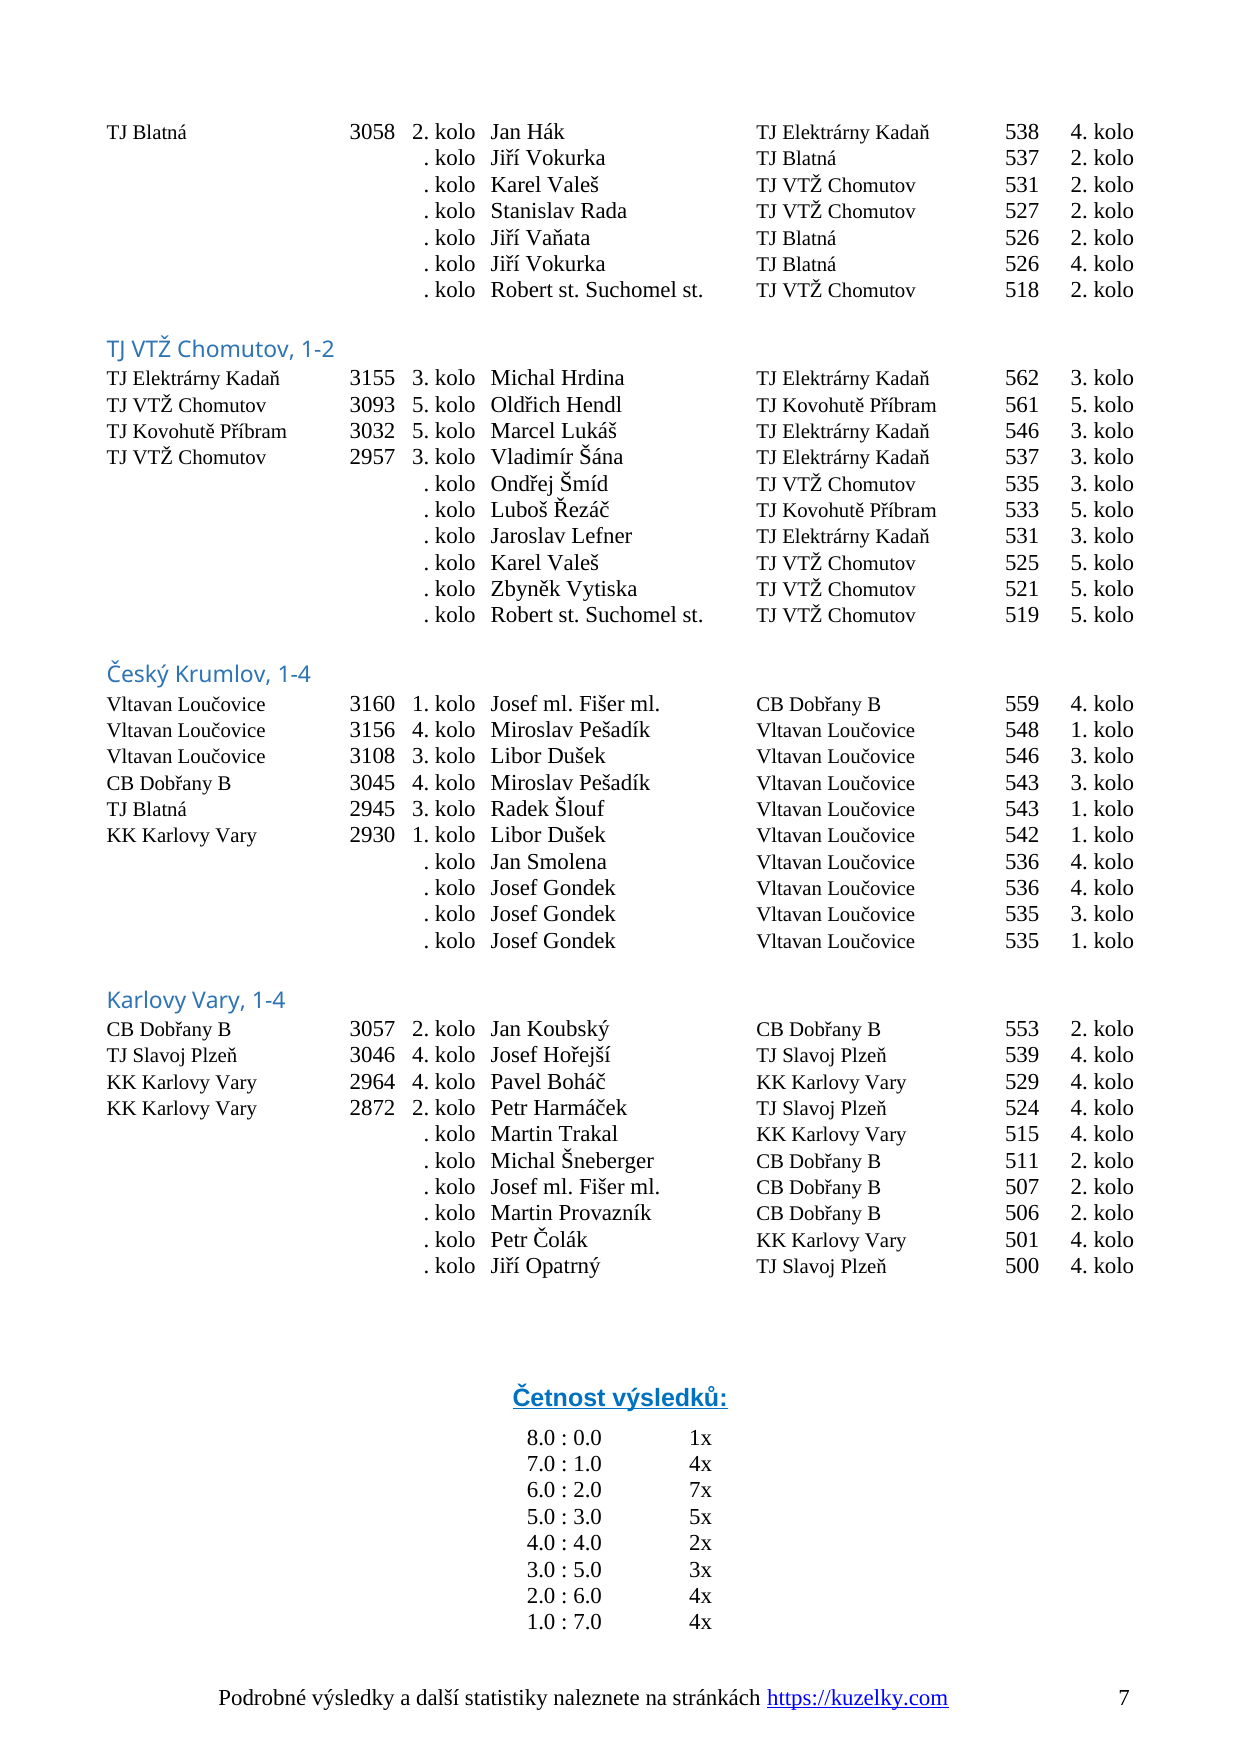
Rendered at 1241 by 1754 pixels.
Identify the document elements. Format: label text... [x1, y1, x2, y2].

text . kolo Josef Gondek Vltavan Loučovice 535 3. kolo [106, 901, 1134, 927]
text . kolo Petr Čolák KK Karlovy Vary 501 4. kolo [106, 1226, 1134, 1252]
text TJ Elektrárny Kadaň 3155 3. kolo Michal Hrdina TJ Elektrárny Kadaň 562 3. kolo [106, 364, 1134, 391]
text TJ VTŽ Chomutov 3093 5. kolo Oldřich Hendl TJ Kovohutě Příbram 561 5. kolo [106, 391, 1134, 417]
text TJ Blatná 2945 3. kolo Radek Šlouf Vltavan Loučovice 543 1. kolo [106, 795, 1134, 821]
text Četnost výsledků: [94, 1383, 1145, 1411]
text . kolo Michal Šneberger CB Dobřany B 511 2. kolo [106, 1147, 1134, 1173]
subtitle TJ VTŽ Chomutov, 1-2 [106, 333, 1134, 364]
text . kolo Karel Valeš TJ VTŽ Chomutov 525 5. kolo [106, 549, 1134, 575]
text KK Karlovy Vary 2964 4. kolo Pavel Boháč KK Karlovy Vary 529 4. kolo [106, 1068, 1134, 1094]
text . kolo Martin Provazník CB Dobřany B 506 2. kolo [106, 1199, 1134, 1226]
text Vltavan Loučovice 3156 4. kolo Miroslav Pešadík Vltavan Loučovice 548 1. kolo [106, 716, 1134, 742]
text . kolo Robert st. Suchomel st. TJ VTŽ Chomutov 518 2. kolo [106, 276, 1134, 303]
text . kolo Robert st. Suchomel st. TJ VTŽ Chomutov 519 5. kolo [106, 602, 1134, 628]
text . kolo Josef Gondek Vltavan Loučovice 536 4. kolo [106, 874, 1134, 901]
text . kolo Jan Smolena Vltavan Loučovice 536 4. kolo [106, 848, 1134, 874]
text TJ Slavoj Plzeň 3046 4. kolo Josef Hořejší TJ Slavoj Plzeň 539 4. kolo [106, 1041, 1134, 1068]
text KK Karlovy Vary 2872 2. kolo Petr Harmáček TJ Slavoj Plzeň 524 4. kolo [106, 1094, 1134, 1120]
text . kolo Zbyněk Vytiska TJ VTŽ Chomutov 521 5. kolo [106, 575, 1134, 602]
subtitle Karlovy Vary, 1-4 [106, 984, 1134, 1015]
text . kolo Josef ml. Fišer ml. CB Dobřany B 507 2. kolo [106, 1173, 1134, 1199]
text . kolo Luboš Řezáč TJ Kovohutě Příbram 533 5. kolo [106, 496, 1134, 522]
text . kolo Jiří Vaňata TJ Blatná 526 2. kolo [106, 223, 1134, 250]
text 3.0 : 5.0 3x [106, 1556, 1134, 1582]
text . kolo Jaroslav Lefner TJ Elektrárny Kadaň 531 3. kolo [106, 522, 1134, 549]
text CB Dobřany B 3045 4. kolo Miroslav Pešadík Vltavan Loučovice 543 3. kolo [106, 769, 1134, 795]
text 5.0 : 3.0 5x [106, 1503, 1134, 1529]
text 7.0 : 1.0 4x [106, 1450, 1134, 1477]
text . kolo Jiří Opatrný TJ Slavoj Plzeň 500 4. kolo [106, 1252, 1134, 1278]
text TJ Kovohutě Příbram 3032 5. kolo Marcel Lukáš TJ Elektrárny Kadaň 546 3. kolo [106, 417, 1134, 443]
text . kolo Jiří Vokurka TJ Blatná 537 2. kolo [106, 144, 1134, 171]
text . kolo Stanislav Rada TJ VTŽ Chomutov 527 2. kolo [106, 197, 1134, 223]
text 8.0 : 0.0 1x [106, 1424, 1134, 1450]
text . kolo Josef Gondek Vltavan Loučovice 535 1. kolo [106, 927, 1134, 953]
text TJ VTŽ Chomutov 2957 3. kolo Vladimír Šána TJ Elektrárny Kadaň 537 3. kolo [106, 443, 1134, 470]
text . kolo Martin Trakal KK Karlovy Vary 515 4. kolo [106, 1120, 1134, 1147]
text 6.0 : 2.0 7x [106, 1477, 1134, 1503]
text 2.0 : 6.0 4x [106, 1582, 1134, 1608]
text Vltavan Loučovice 3160 1. kolo Josef ml. Fišer ml. CB Dobřany B 559 4. kolo [106, 690, 1134, 716]
text TJ Blatná 3058 2. kolo Jan Hák TJ Elektrárny Kadaň 538 4. kolo [106, 118, 1134, 144]
text . kolo Jiří Vokurka TJ Blatná 526 4. kolo [106, 250, 1134, 276]
text 1.0 : 7.0 4x [106, 1608, 1134, 1635]
text KK Karlovy Vary 2930 1. kolo Libor Dušek Vltavan Loučovice 542 1. kolo [106, 821, 1134, 848]
text . kolo Ondřej Šmíd TJ VTŽ Chomutov 535 3. kolo [106, 470, 1134, 496]
text 4.0 : 4.0 2x [106, 1529, 1134, 1556]
subtitle Český Krumlov, 1-4 [106, 658, 1134, 690]
text CB Dobřany B 3057 2. kolo Jan Koubský CB Dobřany B 553 2. kolo [106, 1015, 1134, 1041]
text Vltavan Loučovice 3108 3. kolo Libor Dušek Vltavan Loučovice 546 3. kolo [106, 742, 1134, 769]
text . kolo Karel Valeš TJ VTŽ Chomutov 531 2. kolo [106, 171, 1134, 197]
